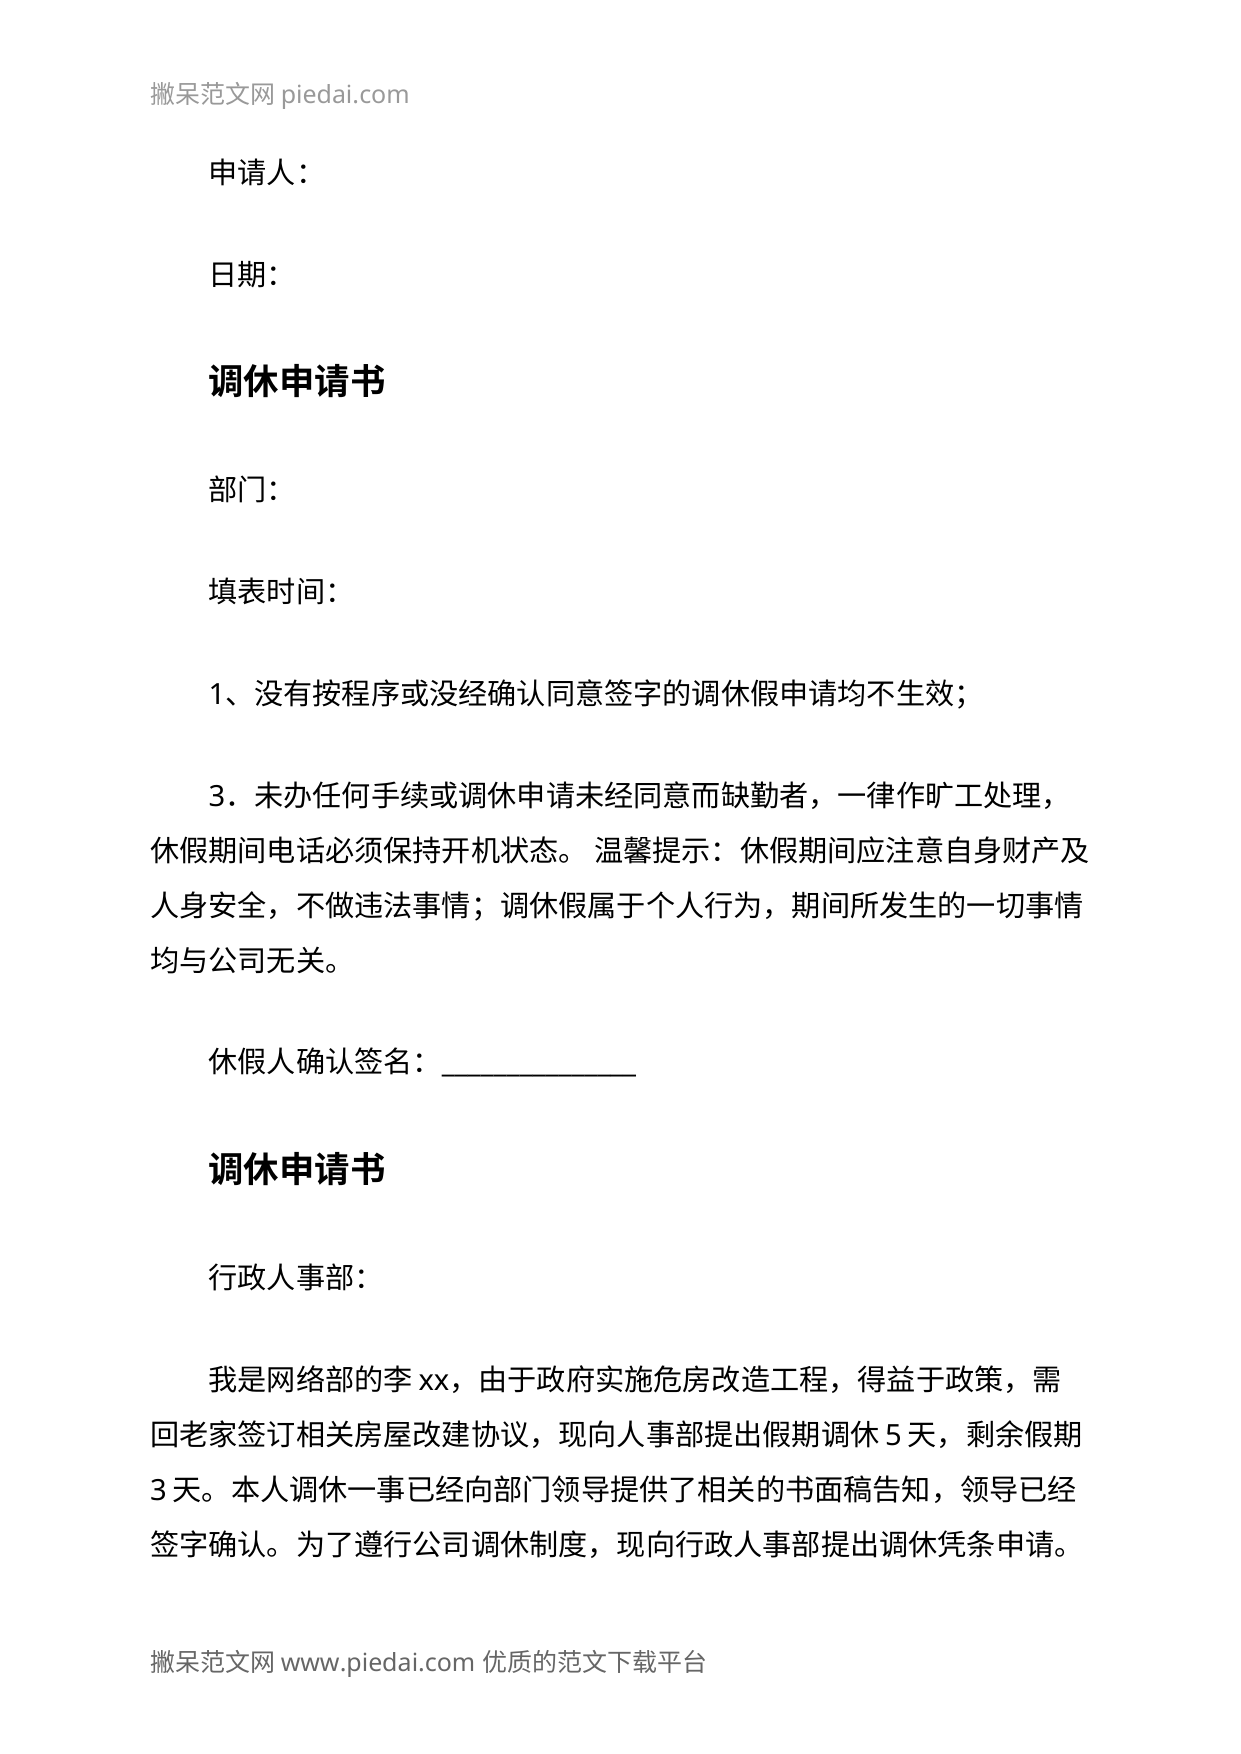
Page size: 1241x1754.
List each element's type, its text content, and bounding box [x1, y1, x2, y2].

text 部门： [150, 467, 1090, 509]
text 调休申请书 [150, 1141, 1090, 1192]
text 行政人事部： [150, 1254, 1090, 1297]
text 申请人： [150, 150, 1090, 192]
text 日期： [150, 252, 1090, 294]
text 1、没有按程序或没经确认同意签字的调休假申请均不生效； [150, 671, 1090, 713]
text 3．未办任何手续或调休申请未经同意而缺勤者，一律作旷工处理，休假期间电话必须保持开机状态。 温馨提示：休假期间应注意自身财产及人身安全，不做违法事情；调休假属于个人行为，期间所发生的一切事情均与公司无关。 [150, 772, 1090, 979]
text 填表时间： [150, 569, 1090, 611]
text 休假人确认签名：_______________ [150, 1039, 1090, 1081]
text 调休申请书 [150, 353, 1090, 405]
text 我是网络部的李xx，由于政府实施危房改造工程，得益于政策，需回老家签订相关房屋改建协议，现向人事部提出假期调休5天，剩余假期3天。本人调休一事已经向部门领导提供了相关的书面稿告知，领导已经签字确认。为了遵行公司调休制度，现向行政人事部提出调休凭条申请。 [150, 1356, 1090, 1563]
